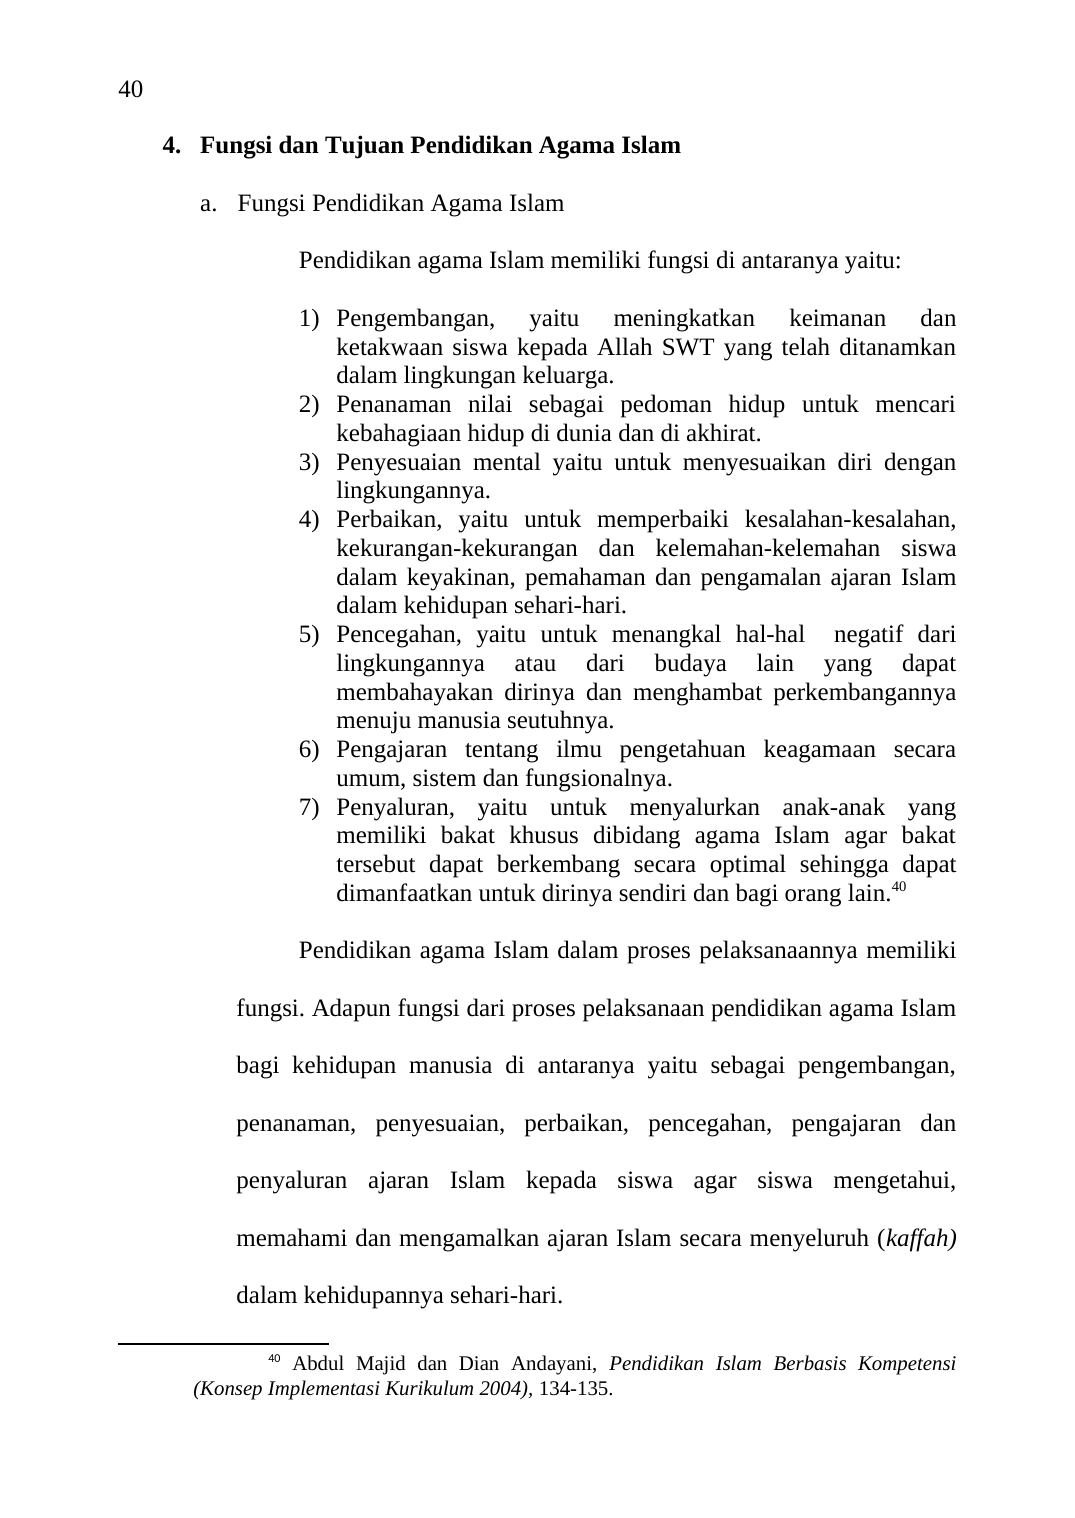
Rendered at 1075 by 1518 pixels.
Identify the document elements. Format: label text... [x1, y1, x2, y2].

list Penyesuaian mental yaitu untuk menyesuaikan diri dengan lingkungannya. [299, 447, 957, 504]
list Penyaluran, yaitu untuk menyalurkan anak-anak yang memiliki bakat khusus dibidang agama Islam agar bakat tersebut dapat berkembang secara optimal sehingga dapat dimanfaatkan untuk dirinya sendiri dan bagi orang lain. [299, 792, 957, 907]
list Pengajaran tentang ilmu pengetahuan keagamaan secara umum, sistem dan fungsionalnya. [299, 734, 957, 792]
list Perbaikan, yaitu untuk memperbaiki kesalahan-kesalahan, kekurangan-kekurangan dan kelemahan-kelemahan siswa dalam keyakinan, pemahaman dan pengamalan ajaran Islam dalam kehidupan sehari-hari. [299, 504, 957, 619]
list Penanaman nilai sebagai pedoman hidup untuk mencari kebahagiaan hidup di dunia dan di akhirat. [299, 389, 957, 447]
list Fungsi dan Tujuan Pendidikan Agama Islam [162, 131, 957, 159]
list Pengembangan, yaitu meningkatkan keimanan dan ketakwaan siswa kepada Allah SWT yang telah ditanamkan dalam lingkungan keluarga. [299, 303, 957, 389]
list Pendidikan agama Islam dalam proses pelaksanaannya memiliki fungsi. Adapun fungsi dari proses pelaksanaan pendidikan agama Islam bagi kehidupan manusia di antaranya yaitu sebagai pengembangan, penanaman, penyesuaian, perbaikan, pencegahan, pengajaran dan penyaluran ajaran Islam kepada siswa agar siswa mengetahui, memahami dan mengamalkan ajaran Islam secara menyeluruh (kaffah) dalam kehidupannya sehari-hari. [236, 936, 957, 1309]
list Pencegahan, yaitu untuk menangkal hal-hal negatif dari lingkungannya atau dari budaya lain yang dapat membahayakan dirinya dan menghambat perkembangannya menuju manusia seutuhnya. [299, 619, 957, 734]
list Pendidikan agama Islam memiliki fungsi di antaranya yaitu: [236, 246, 957, 274]
list Fungsi Pendidikan Agama Islam [200, 188, 957, 217]
